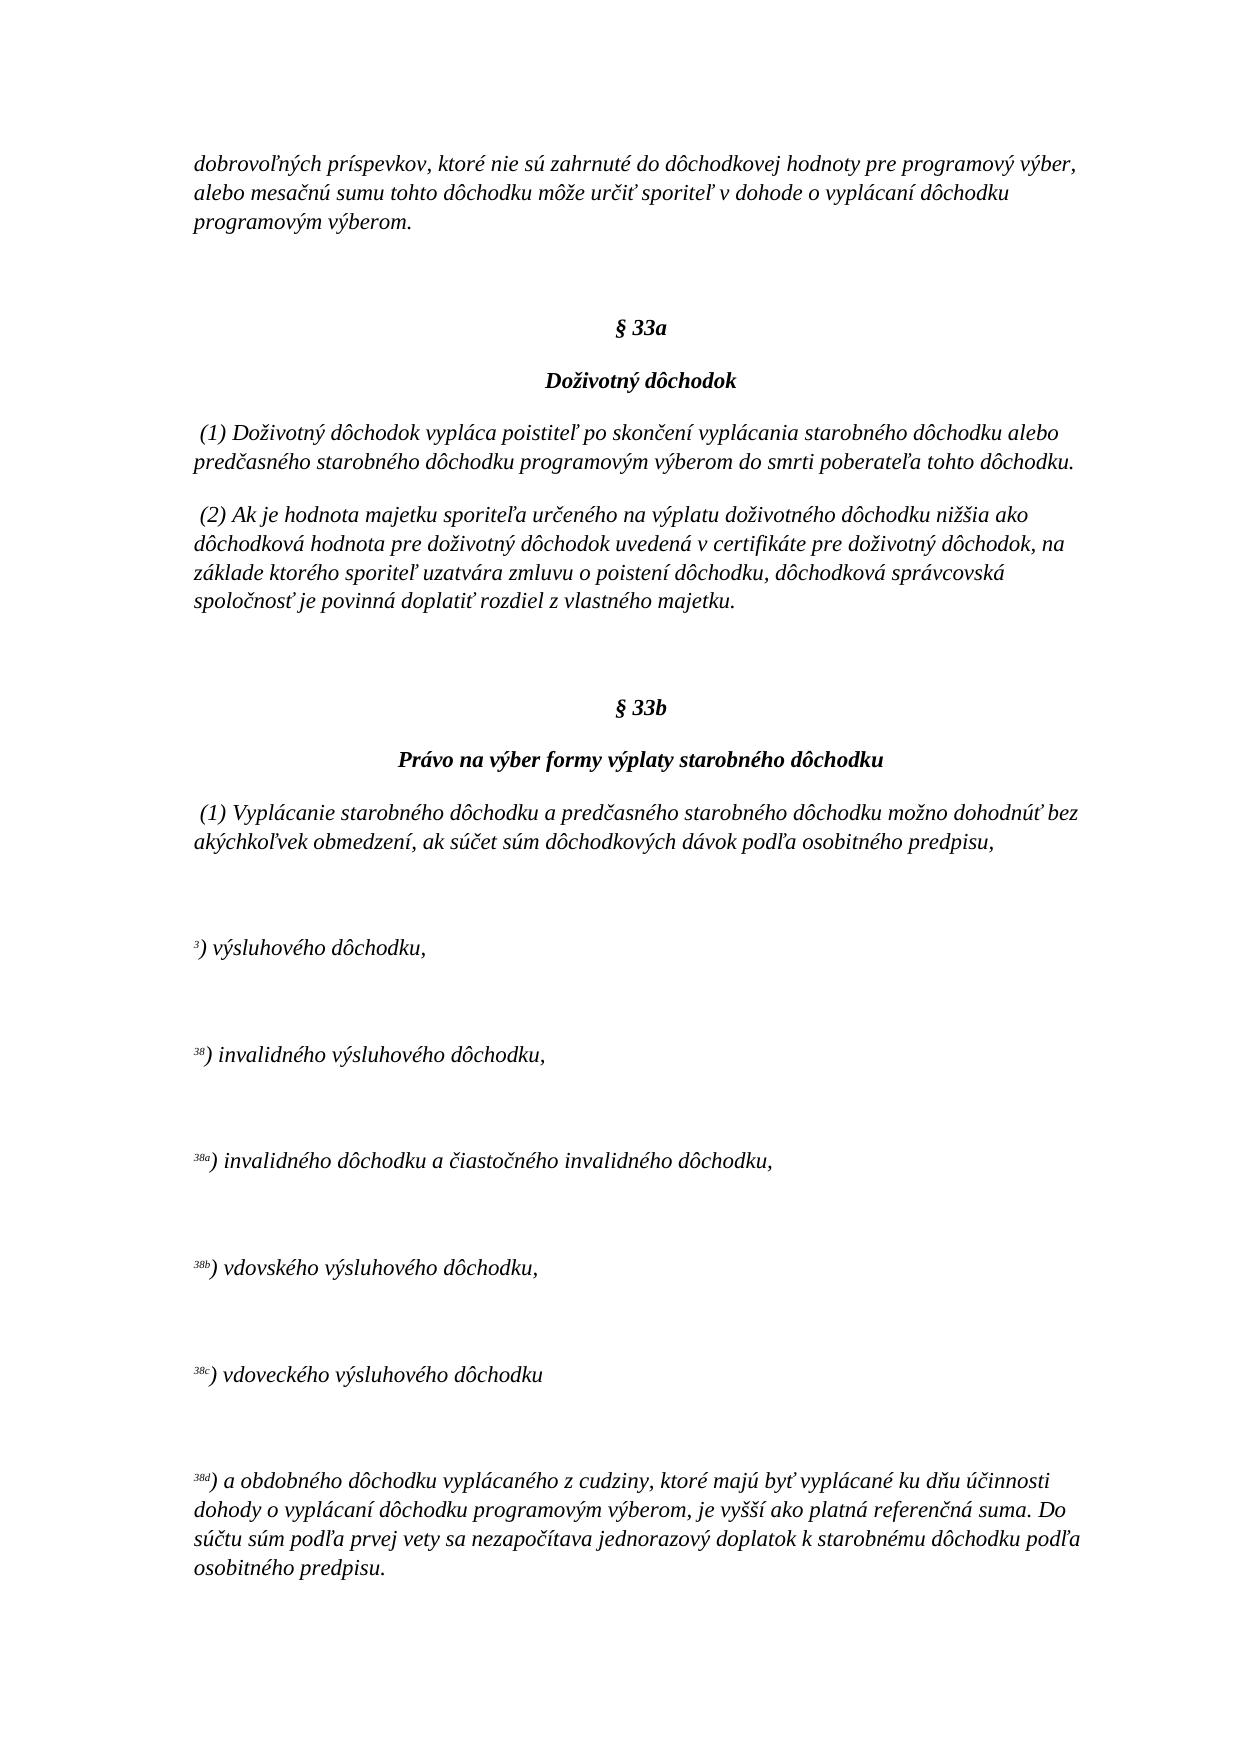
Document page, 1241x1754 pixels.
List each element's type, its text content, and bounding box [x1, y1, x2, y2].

text (1) Vyplácanie starobného dôchodku a predčasného starobného dôchodku možno dohodnúť bez akýchkoľvek obmedzení, ak súčet súm dôchodkových dávok podľa osobitného predpisu, [194, 799, 1090, 854]
text Právo na výber formy výplaty starobného dôchodku [186, 746, 1090, 773]
text (2) Ak je hodnota majetku sporiteľa určeného na výplatu doživotného dôchodku nižšia ako dôchodková hodnota pre doživotný dôchodok uvedená v certifikáte pre doživotný dôchodok, na základe ktorého sporiteľ uzatvára zmluvu o poistení dôchodku, dôchodková správcovská spoločnosť je povinná doplatiť rozdiel z vlastného majetku. [194, 501, 1090, 614]
text 38) invalidného výsluhového dôchodku, [194, 1041, 1090, 1067]
text 3) výsluhového dôchodku, [194, 934, 1090, 961]
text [194, 150, 1090, 234]
text § 33b [186, 694, 1090, 720]
text 38b) vdovského výsluhového dôchodku, [194, 1254, 1090, 1280]
text (1) Doživotný dôchodok vypláca poistiteľ po skončení vyplácania starobného dôchodku alebo predčasného starobného dôchodku programovým výberom do smrti poberateľa tohto dôchodku. [194, 419, 1090, 474]
text 38a) invalidného dôchodku a čiastočného invalidného dôchodku, [194, 1147, 1090, 1174]
text 38d) a obdobného dôchodku vyplácaného z cudziny, ktoré majú byť vyplácané ku dňu účinnosti dohody o vyplácaní dôchodku programovým výberom, je vyšší ako platná referenčná suma. Do súčtu súm podľa prvej vety sa nezapočítava jednorazový doplatok k starobnému dôchodku podľa osobitného predpisu. [194, 1467, 1090, 1580]
text 38c) vdoveckého výsluhového dôchodku [194, 1361, 1090, 1387]
text § 33a [186, 314, 1090, 341]
text Doživotný dôchodok [186, 367, 1090, 393]
